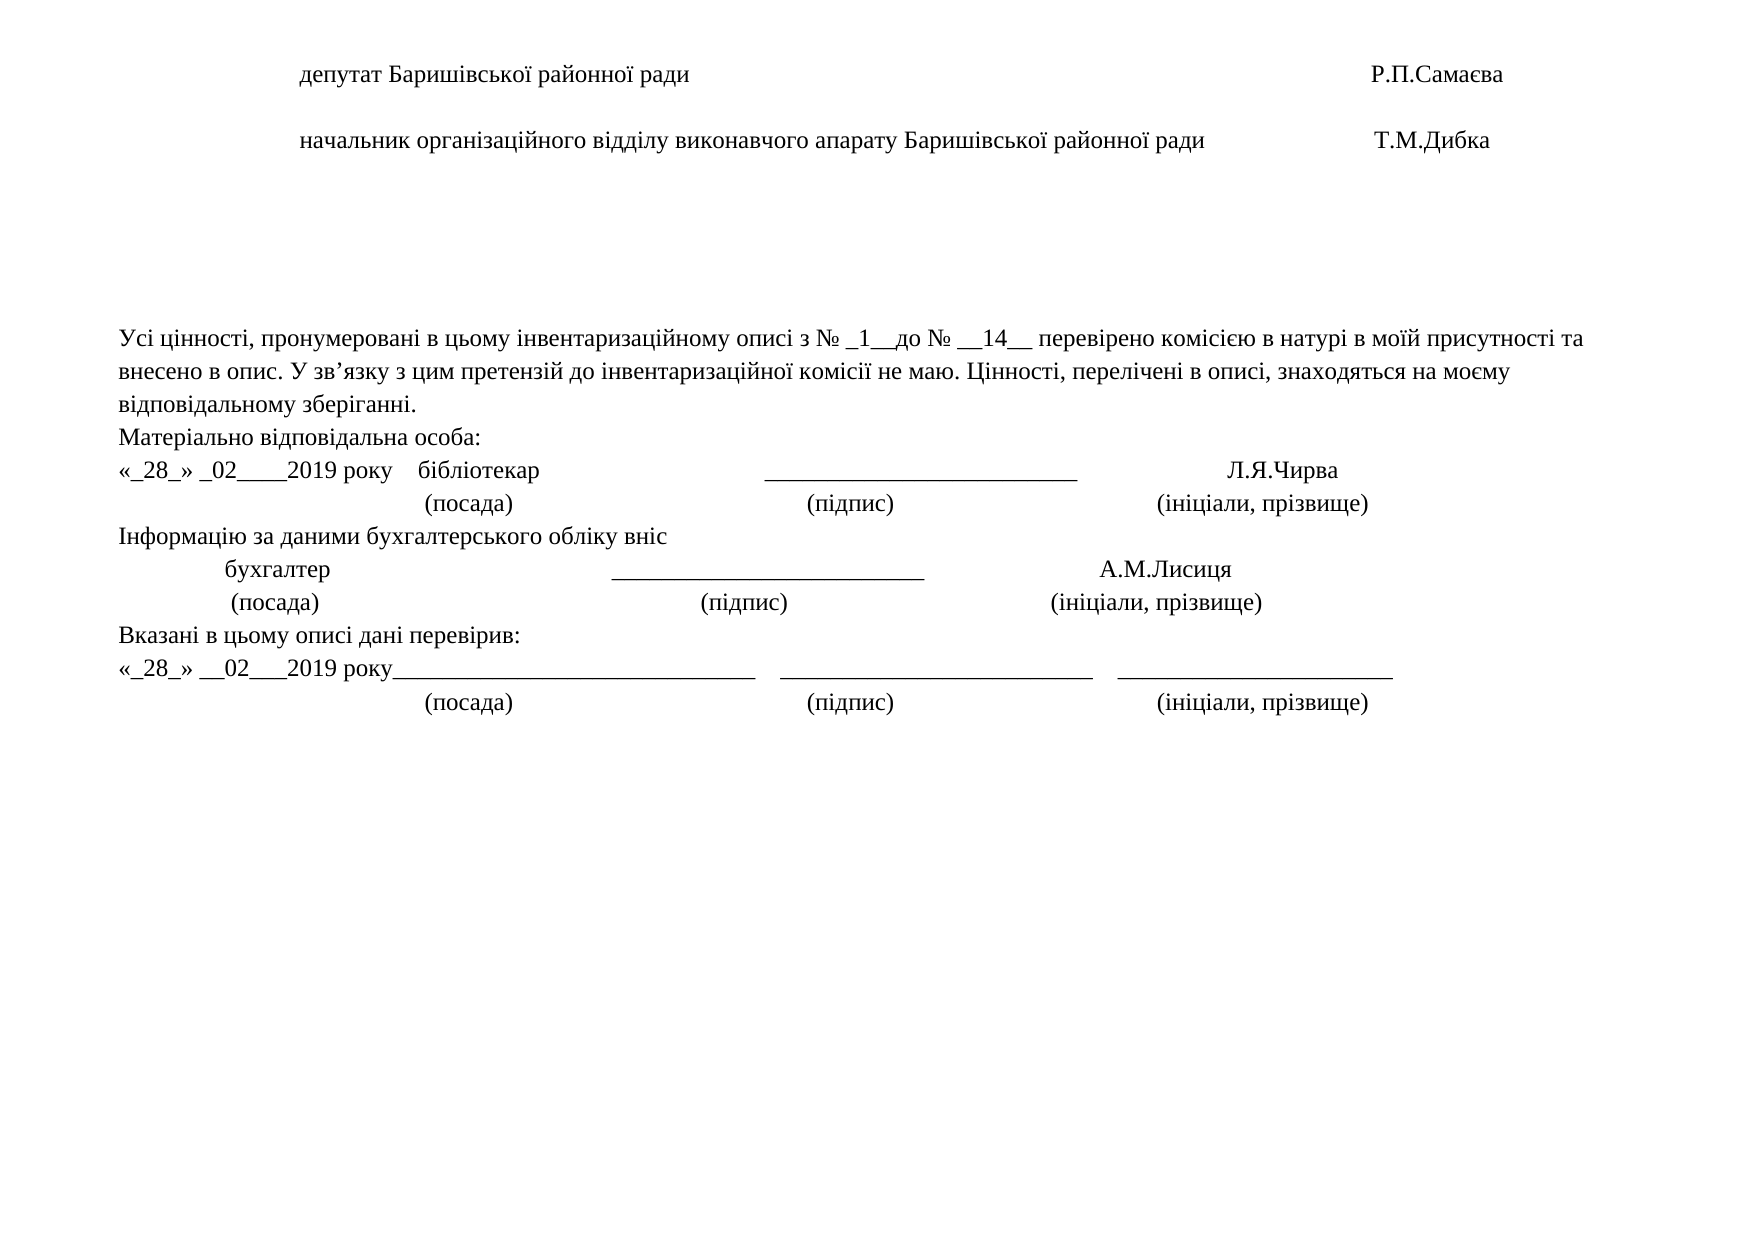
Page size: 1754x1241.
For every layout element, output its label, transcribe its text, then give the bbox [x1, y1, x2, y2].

text (посада) (підпис) (ініціали, прізвище) [118, 587, 1636, 616]
text (посада) (підпис) (ініціали, прізвище) [118, 687, 1636, 715]
text бухгалтер _________________________ А.М.Лисиця [118, 554, 1636, 583]
text депутат Баришівської районної ради Р.П.Самаєва [118, 59, 1636, 88]
text «_28_» __02___2019 року_____________________________ _________________________ ______________________ [118, 653, 1636, 682]
text Матеріально відповідальна особа: [118, 422, 1636, 451]
text Усі цінності, пронумеровані в цьому інвентаризаційному описі з № _1__до № __14__ перевірено комісією в натурі в моїй присутності та внесено в опис. У зв’язку з цим претензій до інвентаризаційної комісії не маю. Цінності, перелічені в описі, знаходяться на моєму відповідальному зберіганні. [118, 323, 1636, 418]
text «_28_» _02____2019 року бібліотекар _________________________ Л.Я.Чирва [118, 455, 1636, 484]
text Вказані в цьому описі дані перевірив: [118, 621, 1636, 649]
text (посада) (підпис) (ініціали, прізвище) [118, 488, 1636, 517]
text начальник організаційного відділу виконавчого апарату Баришівської районної ради Т.М.Дибка [118, 125, 1636, 154]
text Інформацію за даними бухгалтерського обліку вніс [118, 521, 1636, 550]
